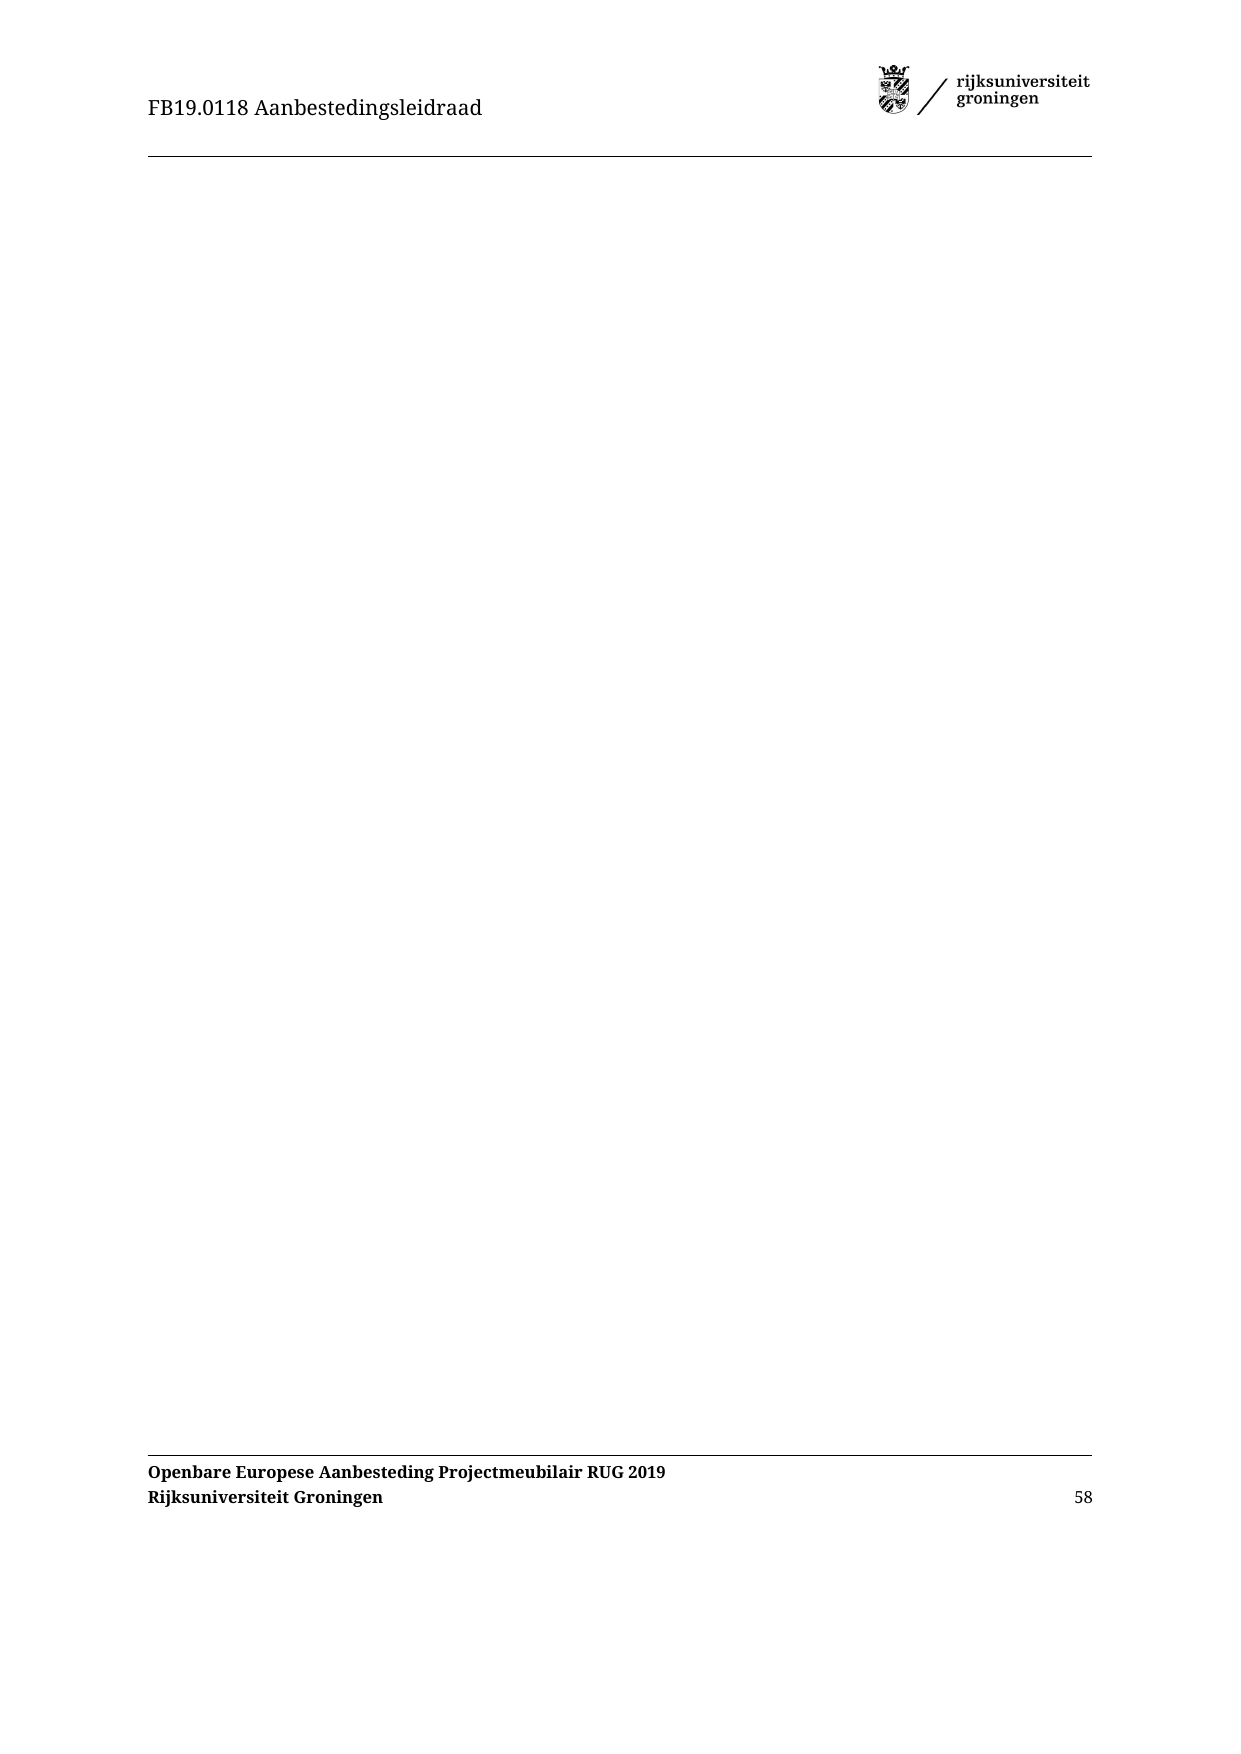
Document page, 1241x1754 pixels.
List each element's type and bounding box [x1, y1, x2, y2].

picture [878, 65, 1093, 115]
